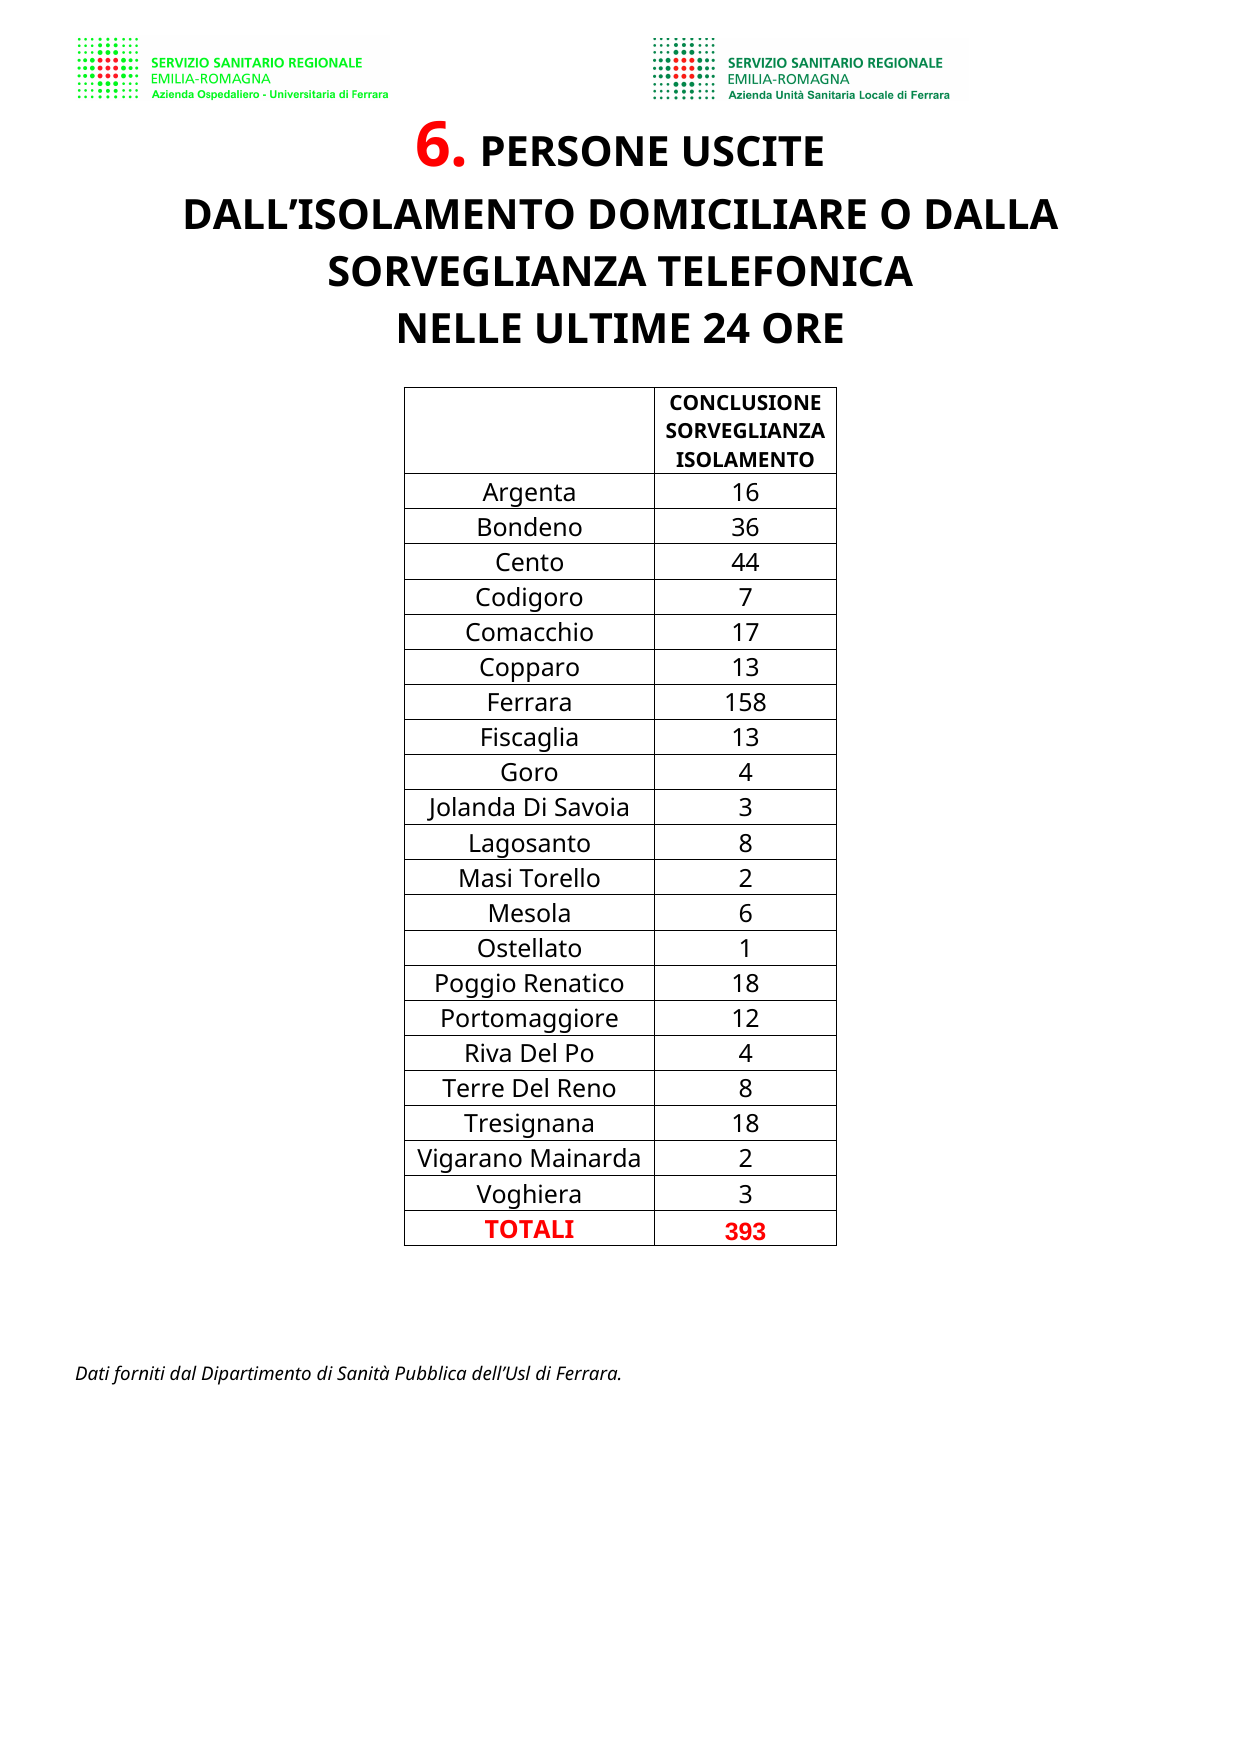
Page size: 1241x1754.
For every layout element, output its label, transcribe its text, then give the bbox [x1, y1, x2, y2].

table_cell 158 [655, 685, 836, 719]
table_cell 18 [655, 1106, 836, 1140]
table_cell Fiscaglia [405, 720, 654, 754]
text NELLE ULTIME 24 ORE [75, 299, 1165, 356]
table_cell Cento [405, 544, 654, 578]
table_cell 393 [655, 1211, 836, 1245]
table_cell 2 [655, 860, 836, 894]
table_cell 16 [655, 474, 836, 508]
table_cell 17 [655, 615, 836, 649]
table_cell Jolanda Di Savoia [405, 790, 654, 824]
table_cell Goro [405, 755, 654, 789]
table_cell 8 [655, 825, 836, 859]
table_cell 18 [655, 966, 836, 1000]
text SORVEGLIANZA TELEFONICA [75, 242, 1165, 299]
table_cell 2 [655, 1141, 836, 1175]
table_cell 8 [655, 1071, 836, 1105]
table_cell Codigoro [405, 580, 654, 613]
text 6. PERSONE USCITE [75, 100, 1165, 185]
table_cell Ostellato [405, 931, 654, 964]
picture [653, 38, 969, 101]
table_cell 12 [655, 1001, 836, 1035]
table_cell Comacchio [405, 615, 654, 649]
text DALL’ISOLAMENTO DOMICILIARE O DALLA [75, 185, 1165, 242]
table_cell 44 [655, 544, 836, 578]
table_cell Bondeno [405, 509, 654, 543]
table_cell Ferrara [405, 685, 654, 719]
table_cell Portomaggiore [405, 1001, 654, 1035]
table_cell Voghiera [405, 1176, 654, 1210]
table_cell 7 [655, 580, 836, 613]
table_cell Riva Del Po [405, 1036, 654, 1070]
table_cell 13 [655, 720, 836, 754]
table_cell TOTALI [405, 1211, 654, 1245]
table_cell Terre Del Reno [405, 1071, 654, 1105]
text Dati forniti dal Dipartimento di Sanità Pubblica dell’Usl di Ferrara. [75, 1360, 1165, 1386]
table_cell Poggio Renatico [405, 966, 654, 1000]
table_cell Vigarano Mainarda [405, 1141, 654, 1175]
table_cell 1 [655, 931, 836, 964]
table_cell 4 [655, 755, 836, 789]
table_header CONCLUSIONE SORVEGLIANZA ISOLAMENTO [655, 388, 836, 473]
table_cell Tresignana [405, 1106, 654, 1140]
table_cell Masi Torello [405, 860, 654, 894]
table_cell 6 [655, 895, 836, 929]
table_cell Mesola [405, 895, 654, 929]
table_cell Lagosanto [405, 825, 654, 859]
table_cell Copparo [405, 650, 654, 684]
picture [75, 35, 391, 101]
table_cell 4 [655, 1036, 836, 1070]
table_cell 3 [655, 1176, 836, 1210]
table_cell 36 [655, 509, 836, 543]
table_cell 13 [655, 650, 836, 684]
table_header [405, 388, 654, 473]
table_cell Argenta [405, 474, 654, 508]
table_cell 3 [655, 790, 836, 824]
